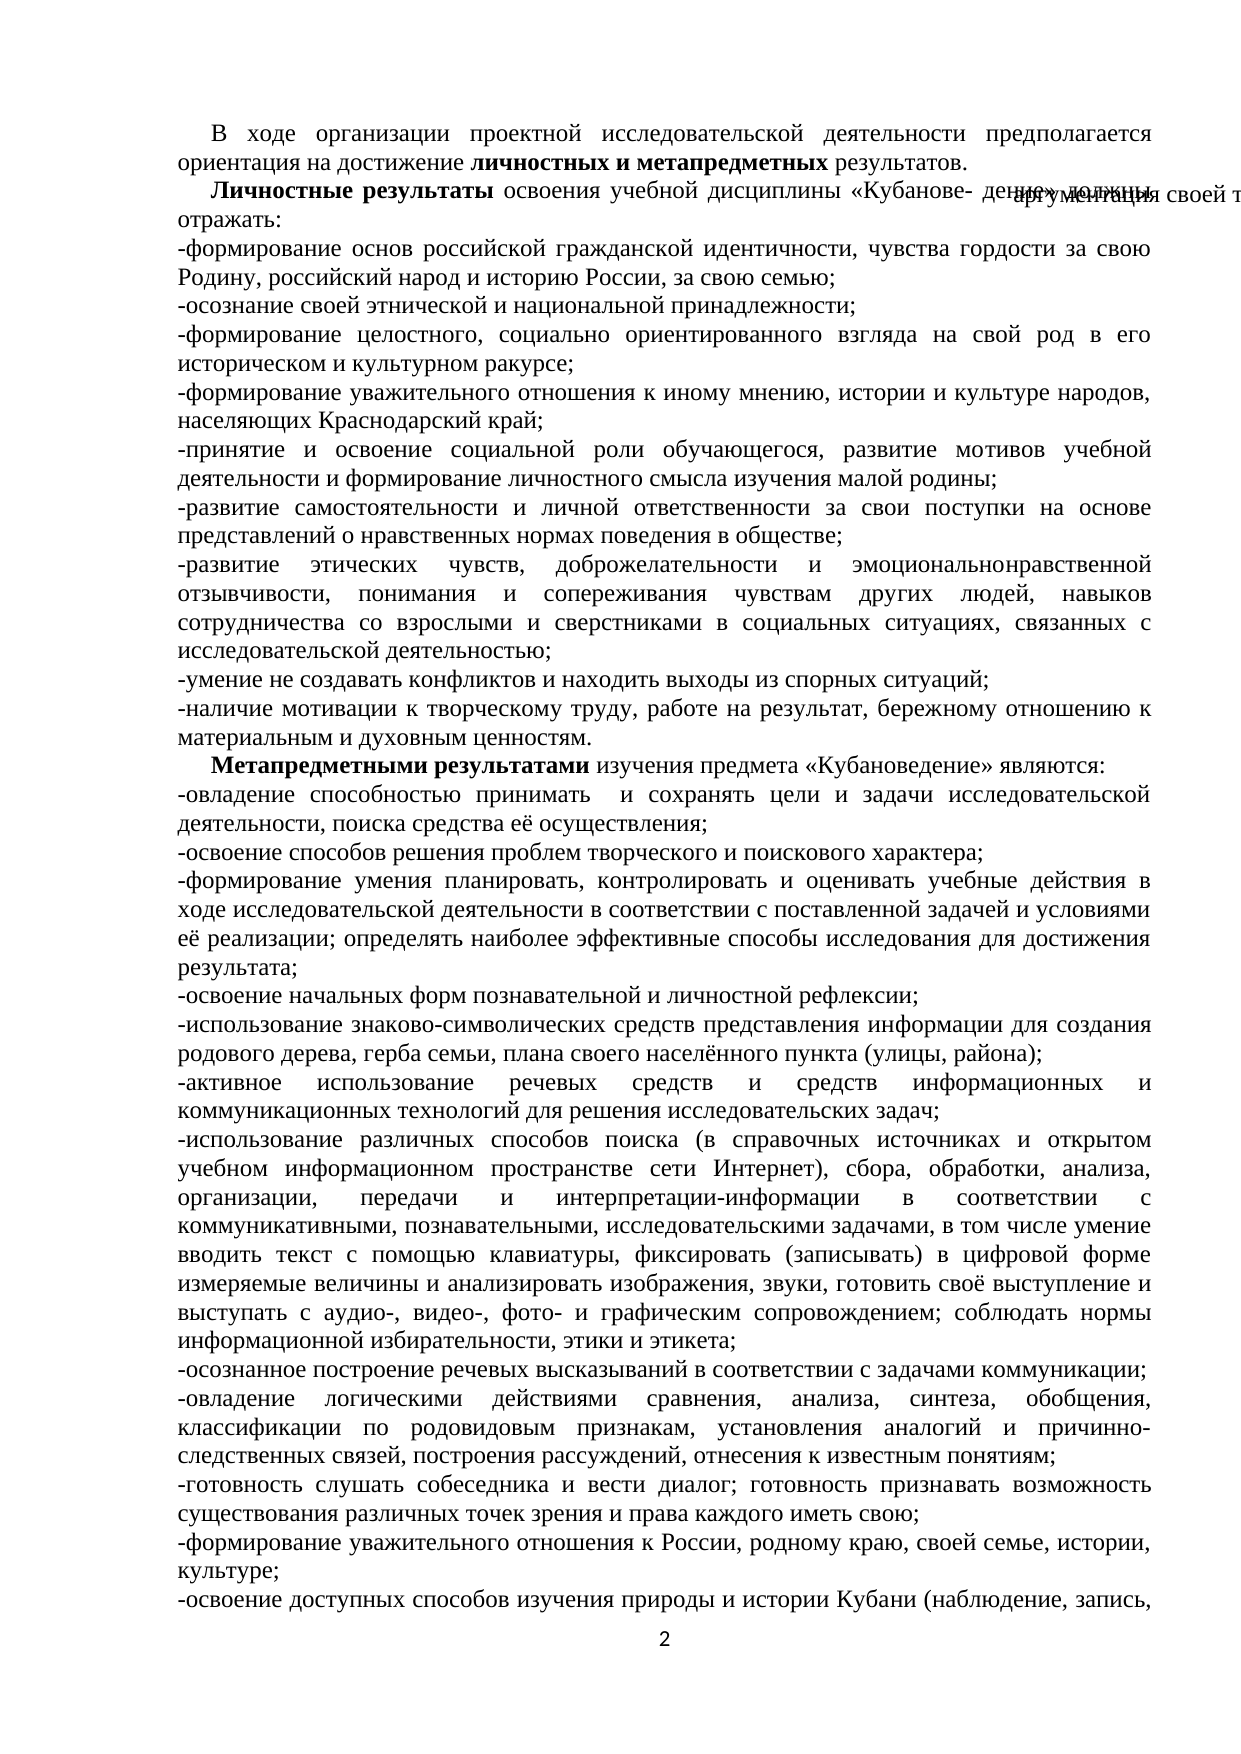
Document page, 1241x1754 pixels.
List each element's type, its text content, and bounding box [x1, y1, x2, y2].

text -использование различных способов поиска (в справочных источниках и открытом учебном информационном пространстве сети Интернет), сбора, обработки, анализа, организации, передачи и интерпретации-информации в соответствии с коммуникативными, познавательными, исследовательскими задачами, в том числе умение вводить текст с помощью клавиатуры, фиксировать (записывать) в цифровой форме измеряемые величины и анализировать изображения, звуки, готовить своё выступление и выступать с аудио-, видео-, фото- и графическим сопровождением; соблюдать нормы информационной избирательности, этики и этикета; [177, 1124, 1152, 1354]
text -наличие мотивации к творческому труду, работе на результат, бережному отношению к материальным и духовным ценностям. [177, 693, 1152, 751]
text -принятие и освоение социальной роли обучающегося, развитие мотивов учебной деятельности и формирование личностного смысла изучения малой родины; [177, 434, 1152, 492]
text В ходе организации проектной исследовательской деятельности предполагается ориентация на достижение личностных и метапредметных результатов. [177, 118, 1152, 176]
text -активное использование речевых средств и средств информационных и коммуникационных технологий для решения исследовательских задач; [177, 1067, 1152, 1124]
text Личностные результаты освоения учебной дисциплины «Кубанове- дение» должны отражать: [177, 176, 1152, 233]
text -овладение способностью принимать и сохранять цели и задачи исследовательской деятельности, поиска средства её осуществления; [177, 779, 1152, 837]
text -развитие этических чувств, доброжелательности и эмоциональнонравственной отзывчивости, понимания и сопереживания чувствам других людей, навыков сотрудничества со взрослыми и сверстниками в социальных ситуациях, связанных с исследовательской деятельностью; [177, 549, 1152, 664]
text -освоение способов решения проблем творческого и поискового характера; [177, 837, 1152, 866]
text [177, 1584, 1152, 1613]
text -формирование целостного, социально ориентированного взгляда на свой род в его историческом и культурном ракурсе; [177, 319, 1152, 377]
list аргументация своей точки зрения и оценка событий; [953, 179, 1240, 208]
text -развитие самостоятельности и личной ответственности за свои поступки на основе представлений о нравственных нормах поведения в обществе; [177, 492, 1152, 549]
text -формирование основ российской гражданской идентичности, чувства гордости за свою Родину, российский народ и историю России, за свою семью; [177, 233, 1152, 291]
text -использование знаково-символических средств представления информации для создания родового дерева, герба семьи, плана своего населённого пункта (улицы, района); [177, 1009, 1152, 1067]
text -освоение начальных форм познавательной и личностной рефлексии; [177, 981, 1152, 1009]
text -овладение логическими действиями сравнения, анализа, синтеза, обобщения, классификации по родовидовым признакам, установления аналогий и причинно-следственных связей, построения рассуждений, отнесения к известным понятиям; [177, 1383, 1152, 1469]
text -формирование уважительного отношения к России, родному краю, своей семье, истории, культуре; [177, 1527, 1152, 1584]
text -осознанное построение речевых высказываний в соответствии с задачами коммуникации; [177, 1354, 1152, 1383]
text -формирование уважительного отношения к иному мнению, истории и культуре народов, населяющих Краснодарский край; [177, 377, 1152, 434]
text -умение не создавать конфликтов и находить выходы из спорных ситуаций; [177, 664, 1152, 693]
text -формирование умения планировать, контролировать и оценивать учебные действия в ходе исследовательской деятельности в соответствии с поставленной задачей и условиями её реализации; определять наиболее эффективные способы исследования для достижения результата; [177, 866, 1152, 981]
text -осознание своей этнической и национальной принадлежности; [177, 291, 1152, 319]
text -готовность слушать собеседника и вести диалог; готовность признавать возможность существования различных точек зрения и права каждого иметь свою; [177, 1469, 1152, 1527]
text Метапредметными результатами изучения предмета «Кубановедение» являются: [211, 751, 1152, 779]
